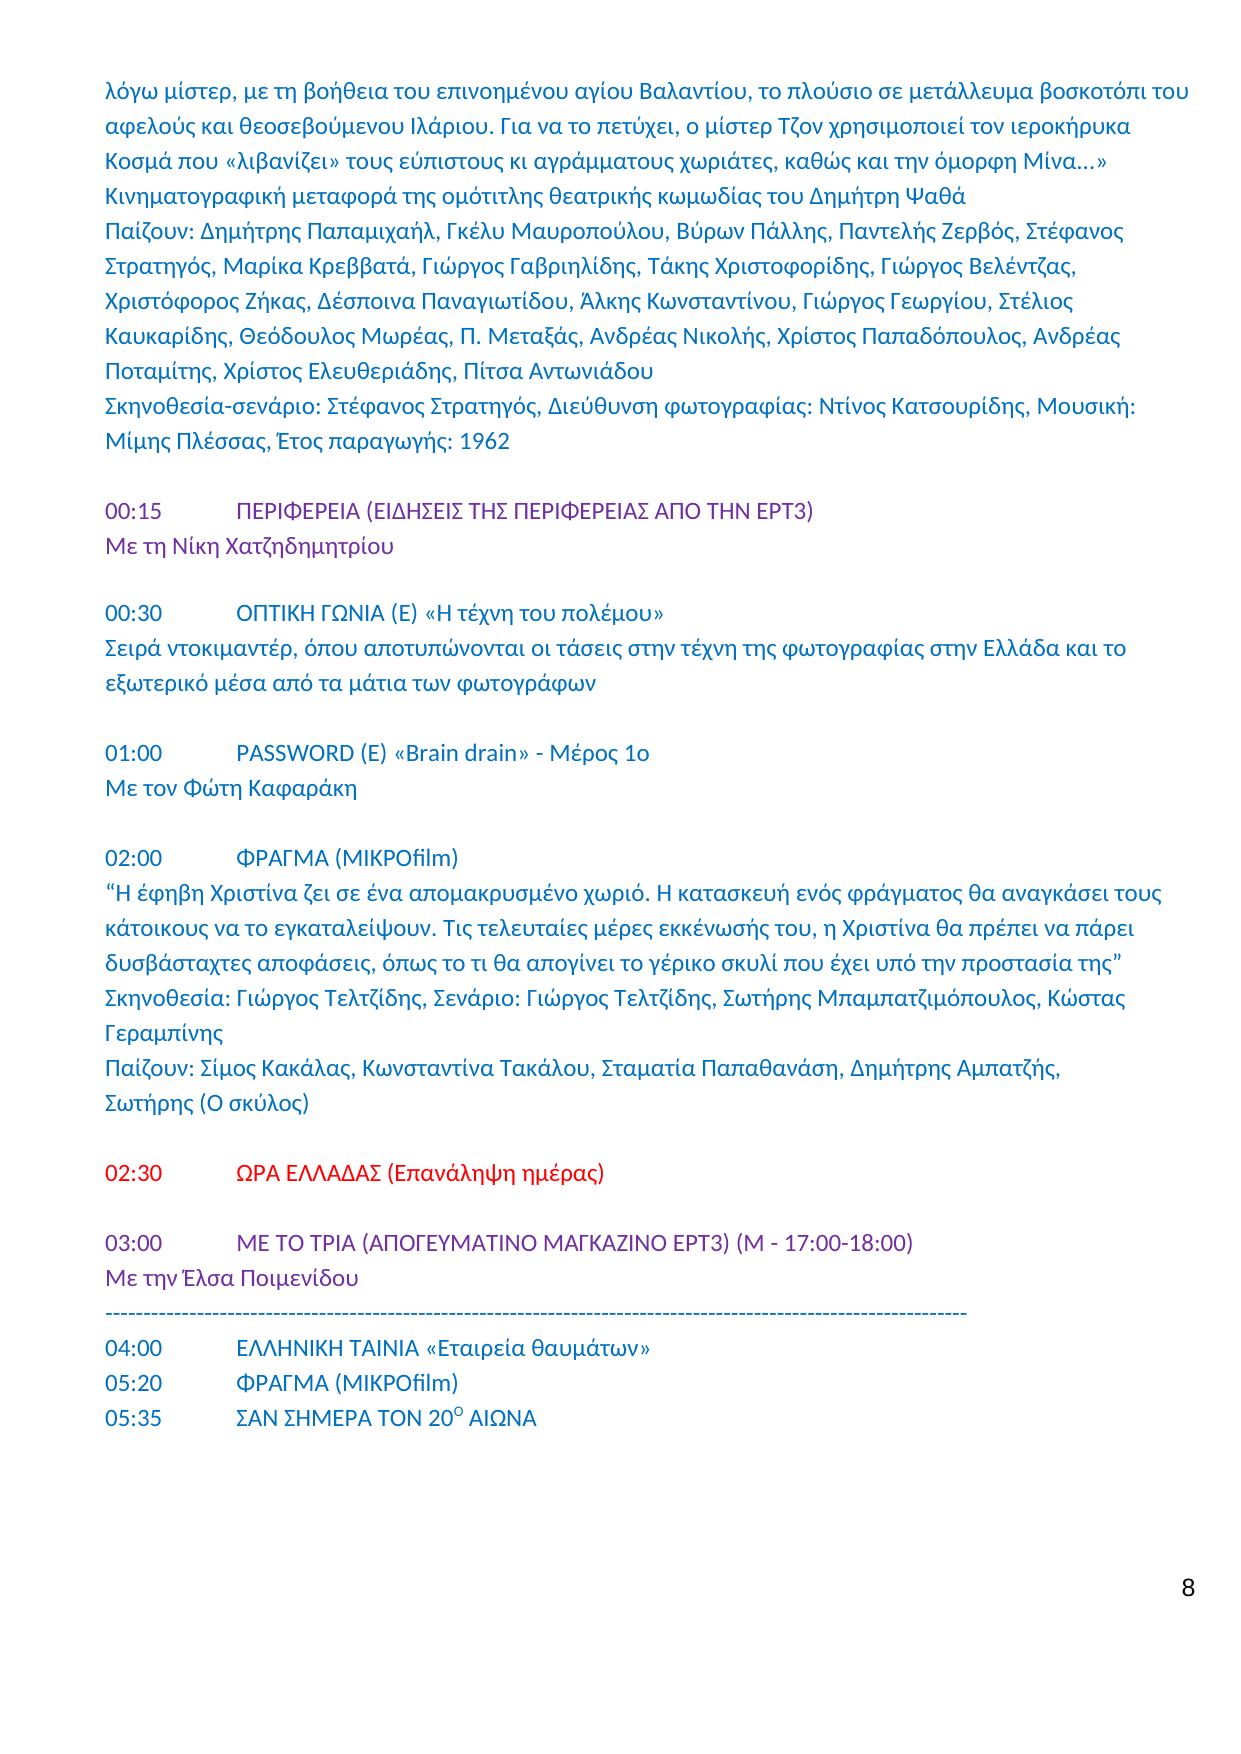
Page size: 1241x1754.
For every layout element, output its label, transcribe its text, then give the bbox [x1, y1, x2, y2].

text Με τη Νίκη Χατζηδημητρίου [105, 530, 1195, 561]
text Σκηνοθεσία-σενάριο: Στέφανος Στρατηγός, Διεύθυνση φωτογραφίας: Ντίνος Κατσουρίδης, Μουσική: Μίμης Πλέσσας, Έτος παραγωγής: 1962 [105, 390, 1195, 456]
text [105, 75, 1195, 176]
text “H έφηβη Χριστίνα ζει σε ένα απομακρυσμένο χωριό. Η κατασκευή ενός φράγματος θα αναγκάσει τους [105, 877, 1195, 908]
text Παίζουν: Δημήτρης Παπαμιχαήλ, Γκέλυ Μαυροπούλου, Βύρων Πάλλης, Παντελής Ζερβός, Στέφανος Στρατηγός, Μαρίκα Κρεββατά, Γιώργος Γαβριηλίδης, Τάκης Χριστοφορίδης, Γιώργος Βελέντζας, Χριστόφορος Ζήκας, Δέσποινα Παναγιωτίδου, Άλκης Κωνσταντίνου, Γιώργος Γεωργίου, Στέλιος Καυκαρίδης, Θεόδουλος Μωρέας, Π. Μεταξάς, Ανδρέας Νικολής, Χρίστος Παπαδόπουλος, Ανδρέας Ποταμίτης, Χρίστος Ελευθεριάδης, Πίτσα Αντωνιάδου [105, 215, 1195, 386]
text 00:15 ΠΕΡΙΦΕΡΕΙΑ (ΕΙΔΗΣΕΙΣ ΤΗΣ ΠΕΡΙΦΕΡΕΙΑΣ ΑΠΟ ΤΗΝ ΕΡΤ3) [105, 495, 1195, 526]
text Σειρά ντοκιμαντέρ, όπου αποτυπώνονται οι τάσεις στην τέχνη της φωτογραφίας στην Ελλάδα και το εξωτερικό μέσα από τα μάτια των φωτογράφων [105, 632, 1195, 698]
text 00:30 ΟΠΤΙΚΗ ΓΩΝΙΑ (E) «Η τέχνη του πολέμου» [105, 597, 1195, 628]
text δυσβάσταχτες αποφάσεις, όπως το τι θα απογίνει το γέρικο σκυλί που έχει υπό την προστασία της” [105, 947, 1195, 978]
text 02:30 ΩΡΑ ΕΛΛΑΔΑΣ (Επανάληψη ημέρας) [105, 1157, 1195, 1188]
text Παίζουν: Σίμος Κακάλας, Κωνσταντίνα Τακάλου, Σταματία Παπαθανάση, Δημήτρης Αμπατζής, [105, 1052, 1195, 1083]
text Κινηματογραφική μεταφορά της ομότιτλης θεατρικής κωμωδίας του Δημήτρη Ψαθά [105, 180, 1195, 211]
text Σκηνοθεσία: Γιώργος Τελτζίδης, Σενάριο: Γιώργος Τελτζίδης, Σωτήρης Μπαμπατζιμόπουλος, Κώστας [105, 982, 1195, 1013]
text 05:35 ΣΑΝ ΣΗΜΕΡΑ ΤΟΝ 20Ο ΑΙΩΝΑ [105, 1402, 1195, 1433]
text Σωτήρης (Ο σκύλος) [105, 1087, 1195, 1118]
text κάτοικους να το εγκαταλείψουν. Τις τελευταίες μέρες εκκένωσής του, η Χριστίνα θα πρέπει να πάρει [105, 912, 1195, 943]
text 04:00 ΕΛΛΗΝΙΚΗ ΤΑΙΝΙΑ «Εταιρεία θαυμάτων» [105, 1332, 1195, 1363]
text 02:00 ΦΡΑΓΜΑ (ΜΙΚΡΟfilm) [105, 842, 1195, 873]
text 05:20 ΦΡΑΓΜΑ (ΜΙΚΡΟfilm) [105, 1367, 1195, 1398]
text 01:00 PASSWORD (E) «Brain drain» - Μέρος 1ο [105, 737, 1195, 768]
text ----------------------------------------------------------------------------------------------------------------- [105, 1297, 1195, 1328]
text Με την Έλσα Ποιμενίδου [105, 1262, 1195, 1293]
text Με τον Φώτη Καφαράκη [105, 772, 1195, 803]
text 03:00 ΜΕ ΤΟ ΤΡΙΑ (ΑΠΟΓΕΥΜΑΤΙΝΟ ΜΑΓΚΑΖΙΝΟ ΕΡΤ3) (Μ - 17:00-18:00) [105, 1227, 1195, 1258]
text Γεραμπίνης [105, 1017, 1195, 1048]
